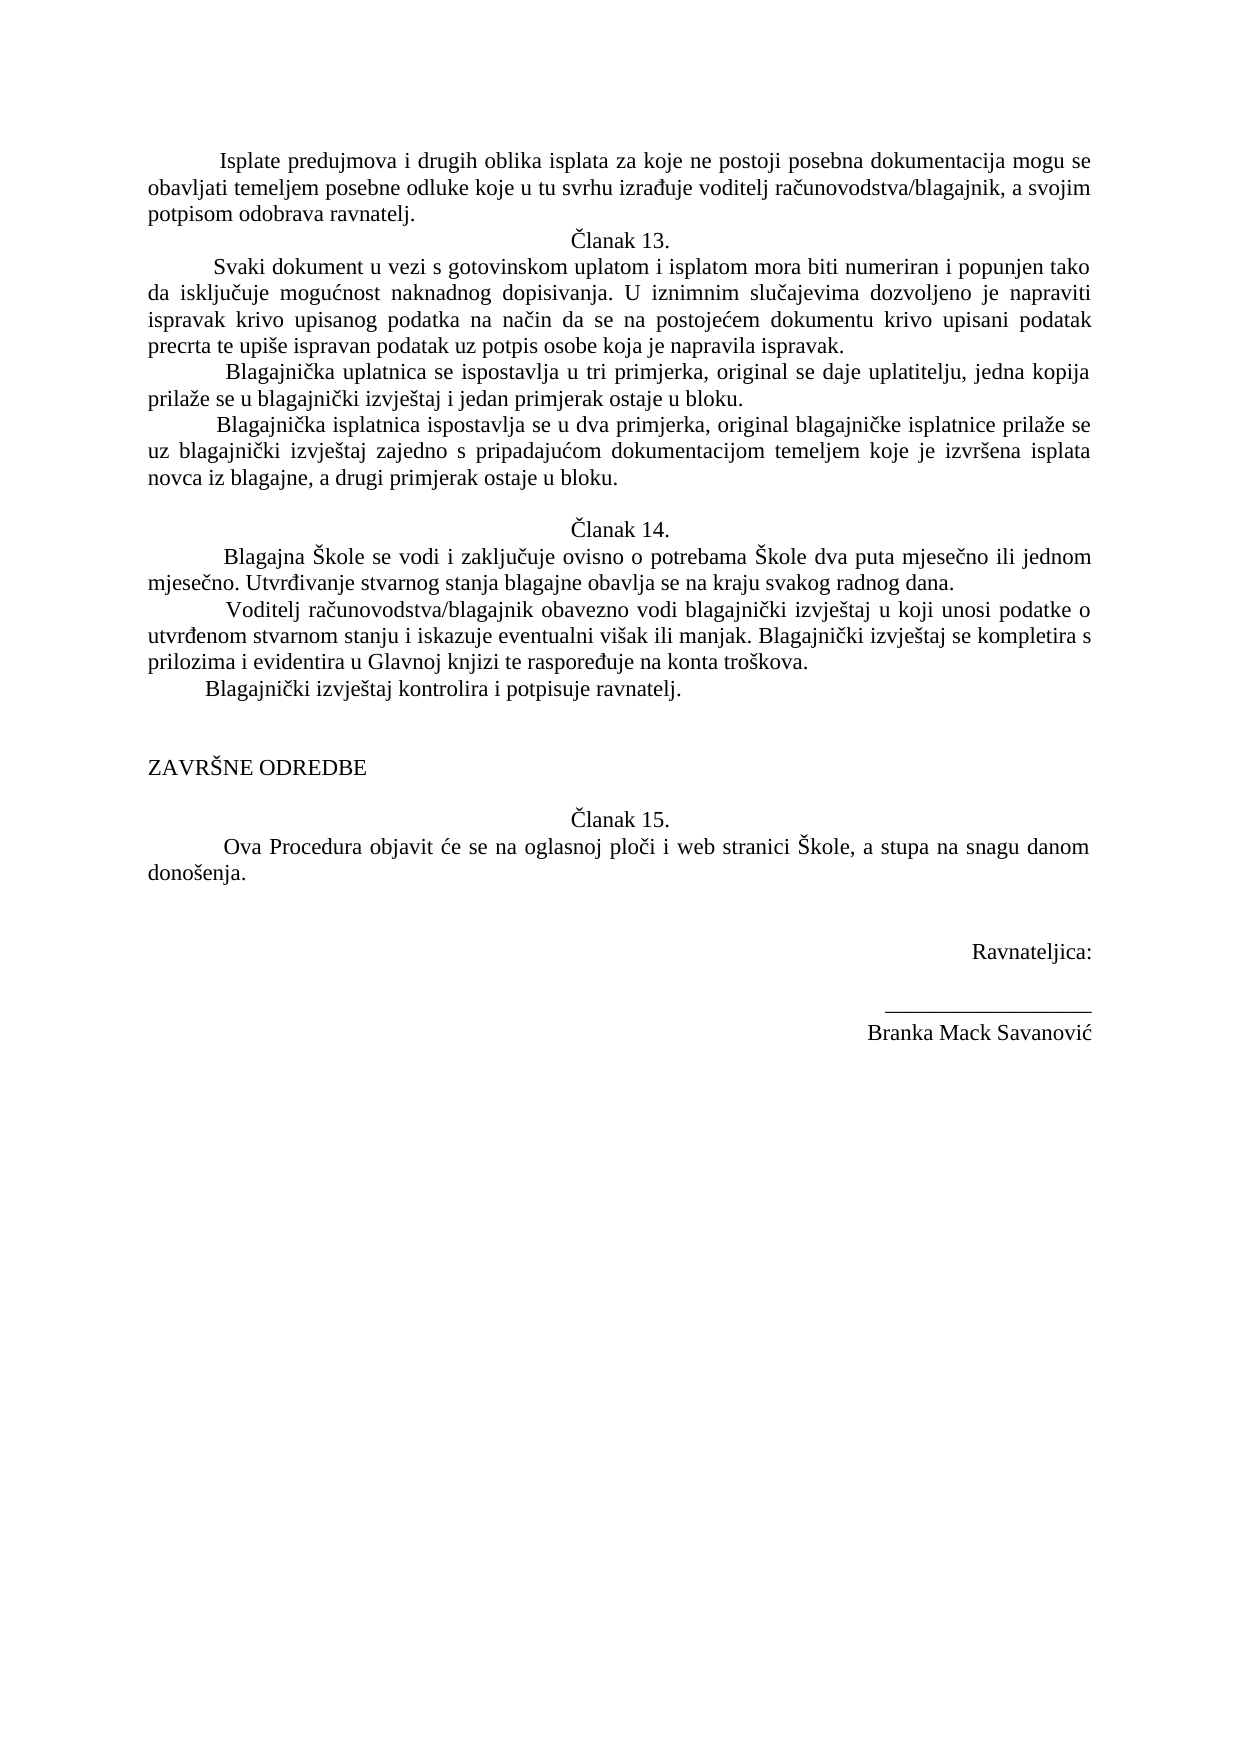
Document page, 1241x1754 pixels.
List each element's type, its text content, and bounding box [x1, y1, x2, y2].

text Svaki dokument u vezi s gotovinskom uplatom i isplatom mora biti numeriran i popunjen tako da isključuje mogućnost naknadnog dopisivanja. U iznimnim slučajevima dozvoljeno je napraviti ispravak krivo upisanog podatka na način da se na postojećem dokumentu krivo upisani podatak precrta te upiše ispravan podatak uz potpis osobe koja je napravila ispravak. [148, 253, 1093, 358]
text __________________ [148, 989, 1093, 1016]
text Isplate predujmova i drugih oblika isplata za koje ne postoji posebna dokumentacija mogu se obavljati temeljem posebne odluke koje u tu svrhu izrađuje voditelj računovodstva/blagajnik, a svojim potpisom odobrava ravnatelj. [148, 148, 1093, 227]
text Branka Mack Savanović [148, 1019, 1093, 1046]
text Blagajnički izvještaj kontrolira i potpisuje ravnatelj. [148, 675, 1093, 701]
text Ova Procedura objavit će se na oglasnoj ploči i web stranici Škole, a stupa na snagu danom donošenja. [148, 833, 1093, 886]
text Članak 13. [148, 227, 1093, 253]
text Blagajnička isplatnica ispostavlja se u dva primjerka, original blagajničke isplatnice prilaže se uz blagajnički izvještaj zajedno s pripadajućom dokumentacijom temeljem koje je izvršena isplata novca iz blagajne, a drugi primjerak ostaje u bloku. [148, 411, 1093, 490]
text Članak 15. [148, 806, 1093, 833]
text Voditelj računovodstva/blagajnik obavezno vodi blagajnički izvještaj u koji unosi podatke o utvrđenom stvarnom stanju i iskazuje eventualni višak ili manjak. Blagajnički izvještaj se kompletira s prilozima i evidentira u Glavnoj knjizi te raspoređuje na konta troškova. [148, 596, 1093, 675]
text ZAVRŠNE ODREDBE [148, 754, 1093, 780]
text Blagajna Škole se vodi i zaključuje ovisno o potrebama Škole dva puta mjesečno ili jednom mjesečno. Utvrđivanje stvarnog stanja blagajne obavlja se na kraju svakog radnog dana. [148, 543, 1093, 596]
text Članak 14. [148, 517, 1093, 543]
text Blagajnička uplatnica se ispostavlja u tri primjerka, original se daje uplatitelju, jedna kopija prilaže se u blagajnički izvještaj i jedan primjerak ostaje u bloku. [148, 358, 1093, 411]
text Ravnateljica: [738, 938, 1093, 964]
